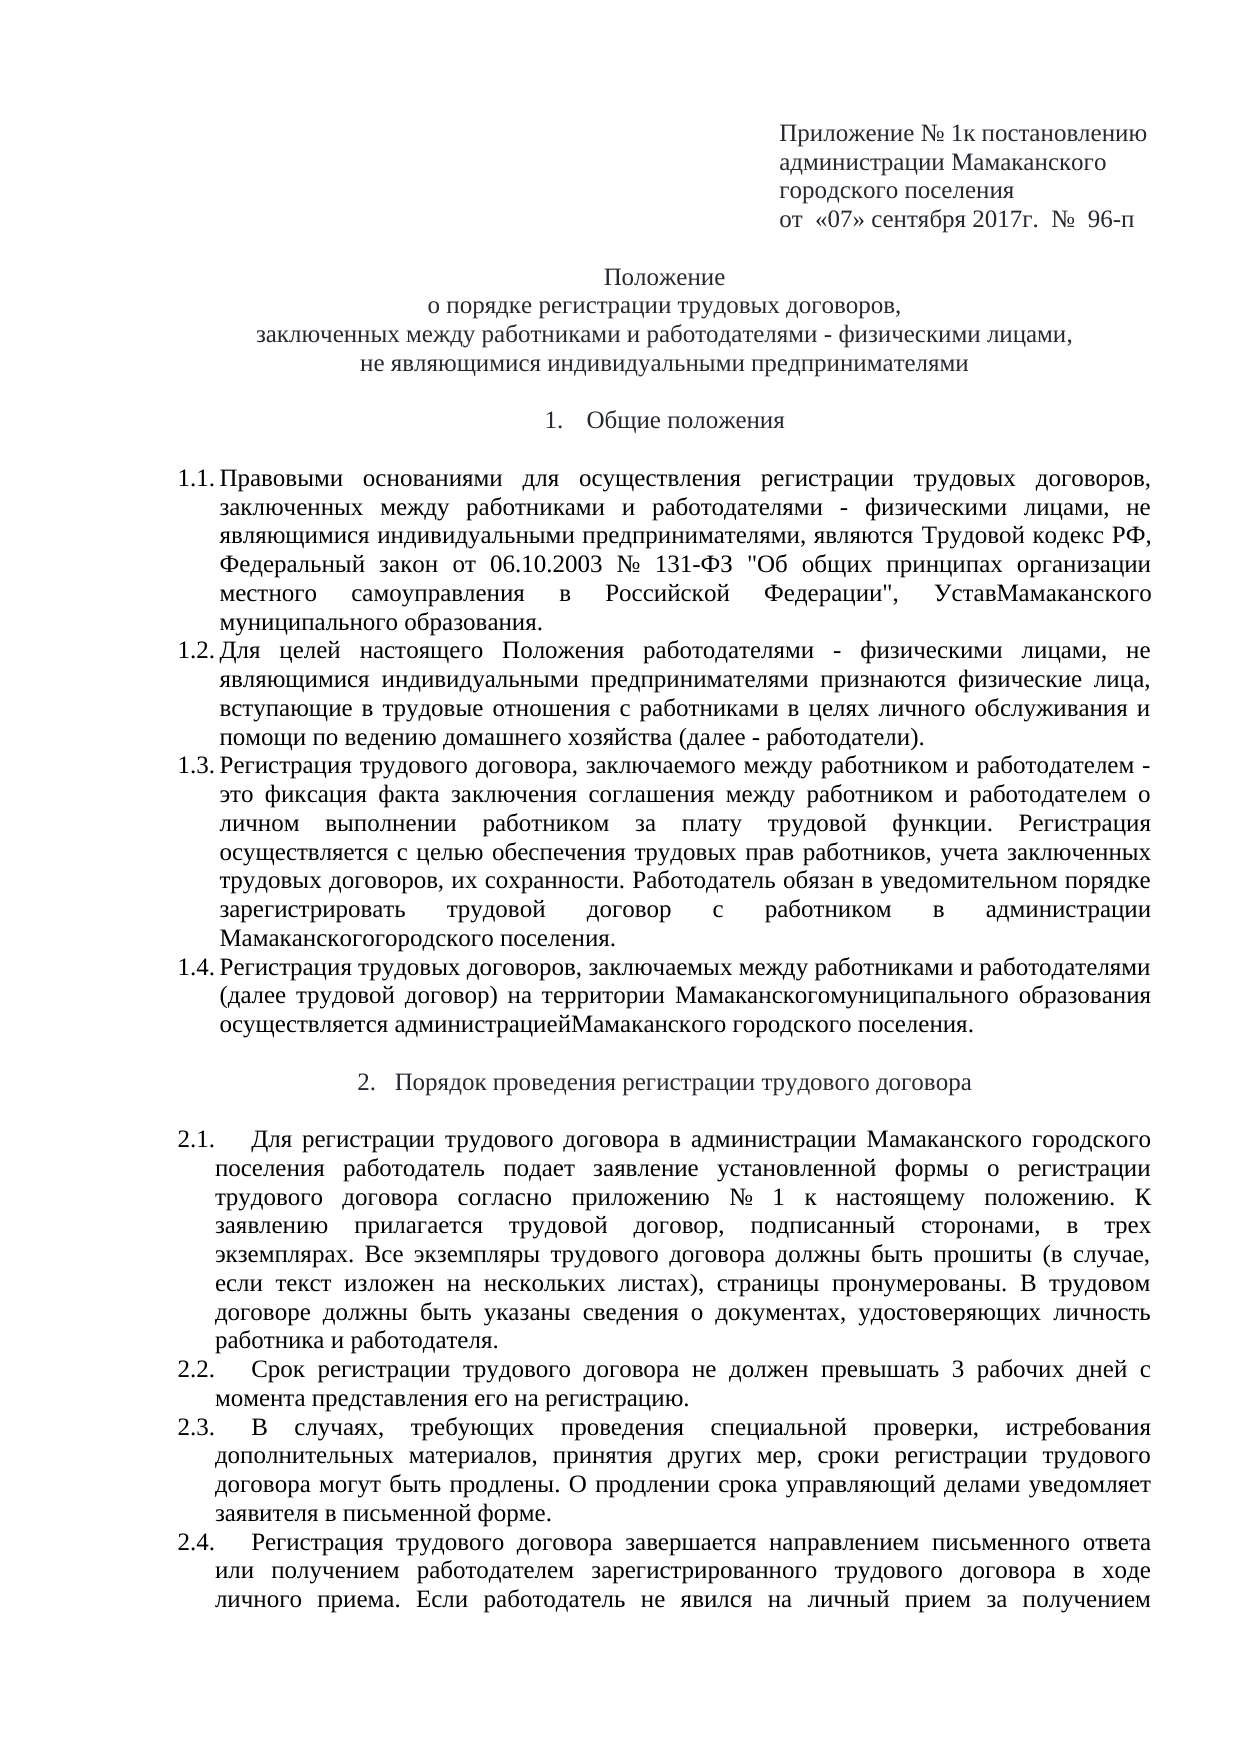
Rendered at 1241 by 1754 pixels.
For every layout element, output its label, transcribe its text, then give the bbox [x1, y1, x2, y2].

list Для регистрации трудового договора в администрации Мамаканского городского поселения работодатель подает заявление установленной формы о регистрации трудового договора согласно приложению № 1 к настоящему положению. К заявлению прилагается трудовой договор, подписанный сторонами, в трех экземплярах. Все экземпляры трудового договора должны быть прошиты (в случае, если текст изложен на нескольких листах), страницы пронумерованы. В трудовом договоре должны быть указаны сведения о документах, удостоверяющих личность работника и работодателя. [177, 1124, 1152, 1354]
list В случаях, требующих проведения специальной проверки, истребования дополнительных материалов, принятия других мер, сроки регистрации трудового договора могут быть продлены. О продлении срока управляющий делами уведомляет заявителя в письменной форме. [177, 1412, 1152, 1527]
subtitle Общие положения [177, 406, 1152, 434]
list Регистрация трудовых договоров, заключаемых между работниками и работодателями (далее трудовой договор) на территории Мамаканскогомуниципального образования осуществляется администрациейМамаканского городского поселения. [177, 952, 1152, 1038]
subtitle Положение о порядке регистрации трудовых договоров, заключенных между работниками и работодателями - физическими лицами, не являющимися индивидуальными предпринимателями [177, 262, 1152, 377]
subtitle Порядок проведения регистрации трудового договора [177, 1067, 1152, 1096]
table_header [768, 118, 1163, 233]
list Для целей настоящего Положения работодателями - физическими лицами, не являющимися индивидуальными предпринимателями признаются физические лица, вступающие в трудовые отношения с работниками в целях личного обслуживания и помощи по ведению домашнего хозяйства (далее - работодатели). [177, 636, 1152, 751]
list Срок регистрации трудового договора не должен превышать 3 рабочих дней с момента представления его на регистрацию. [177, 1354, 1152, 1412]
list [177, 1527, 1152, 1613]
list Регистрация трудового договора, заключаемого между работником и работодателем - это фиксация факта заключения соглашения между работником и работодателем о личном выполнении работником за плату трудовой функции. Регистрация осуществляется с целью обеспечения трудовых прав работников, учета заключенных трудовых договоров, их сохранности. Работодатель обязан в уведомительном порядке зарегистрировать трудовой договор с работником в администрации Мамаканскогогородского поселения. [177, 751, 1152, 952]
list Правовыми основаниями для осуществления регистрации трудовых договоров, заключенных между работниками и работодателями - физическими лицами, не являющимися индивидуальными предпринимателями, являются Трудовой кодекс РФ, Федеральный закон от 06.10.2003 № 131-ФЗ "Об общих принципах организации местного самоуправления в Российской Федерации", УставМамаканского муниципального образования. [177, 463, 1152, 636]
